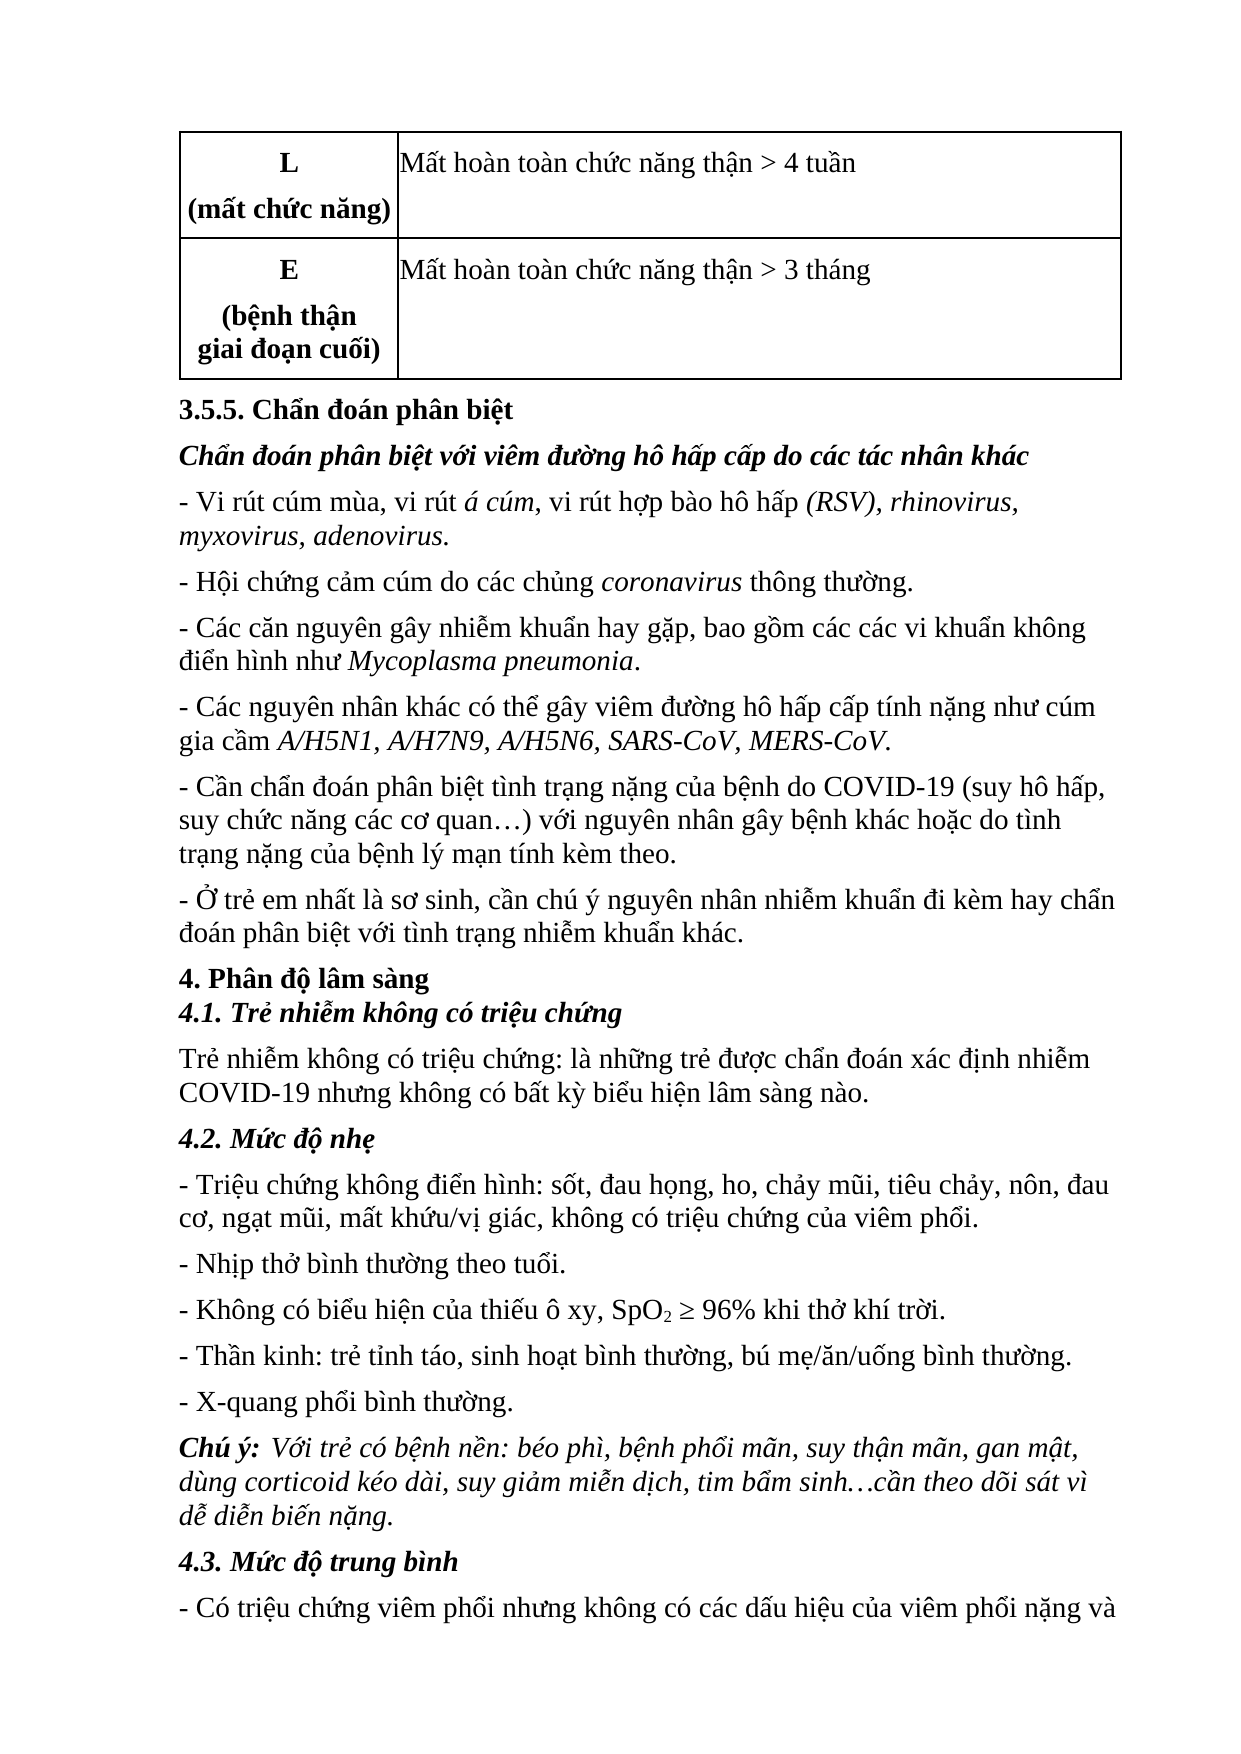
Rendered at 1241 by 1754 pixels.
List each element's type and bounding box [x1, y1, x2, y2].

table_header [177, 118, 1122, 1636]
